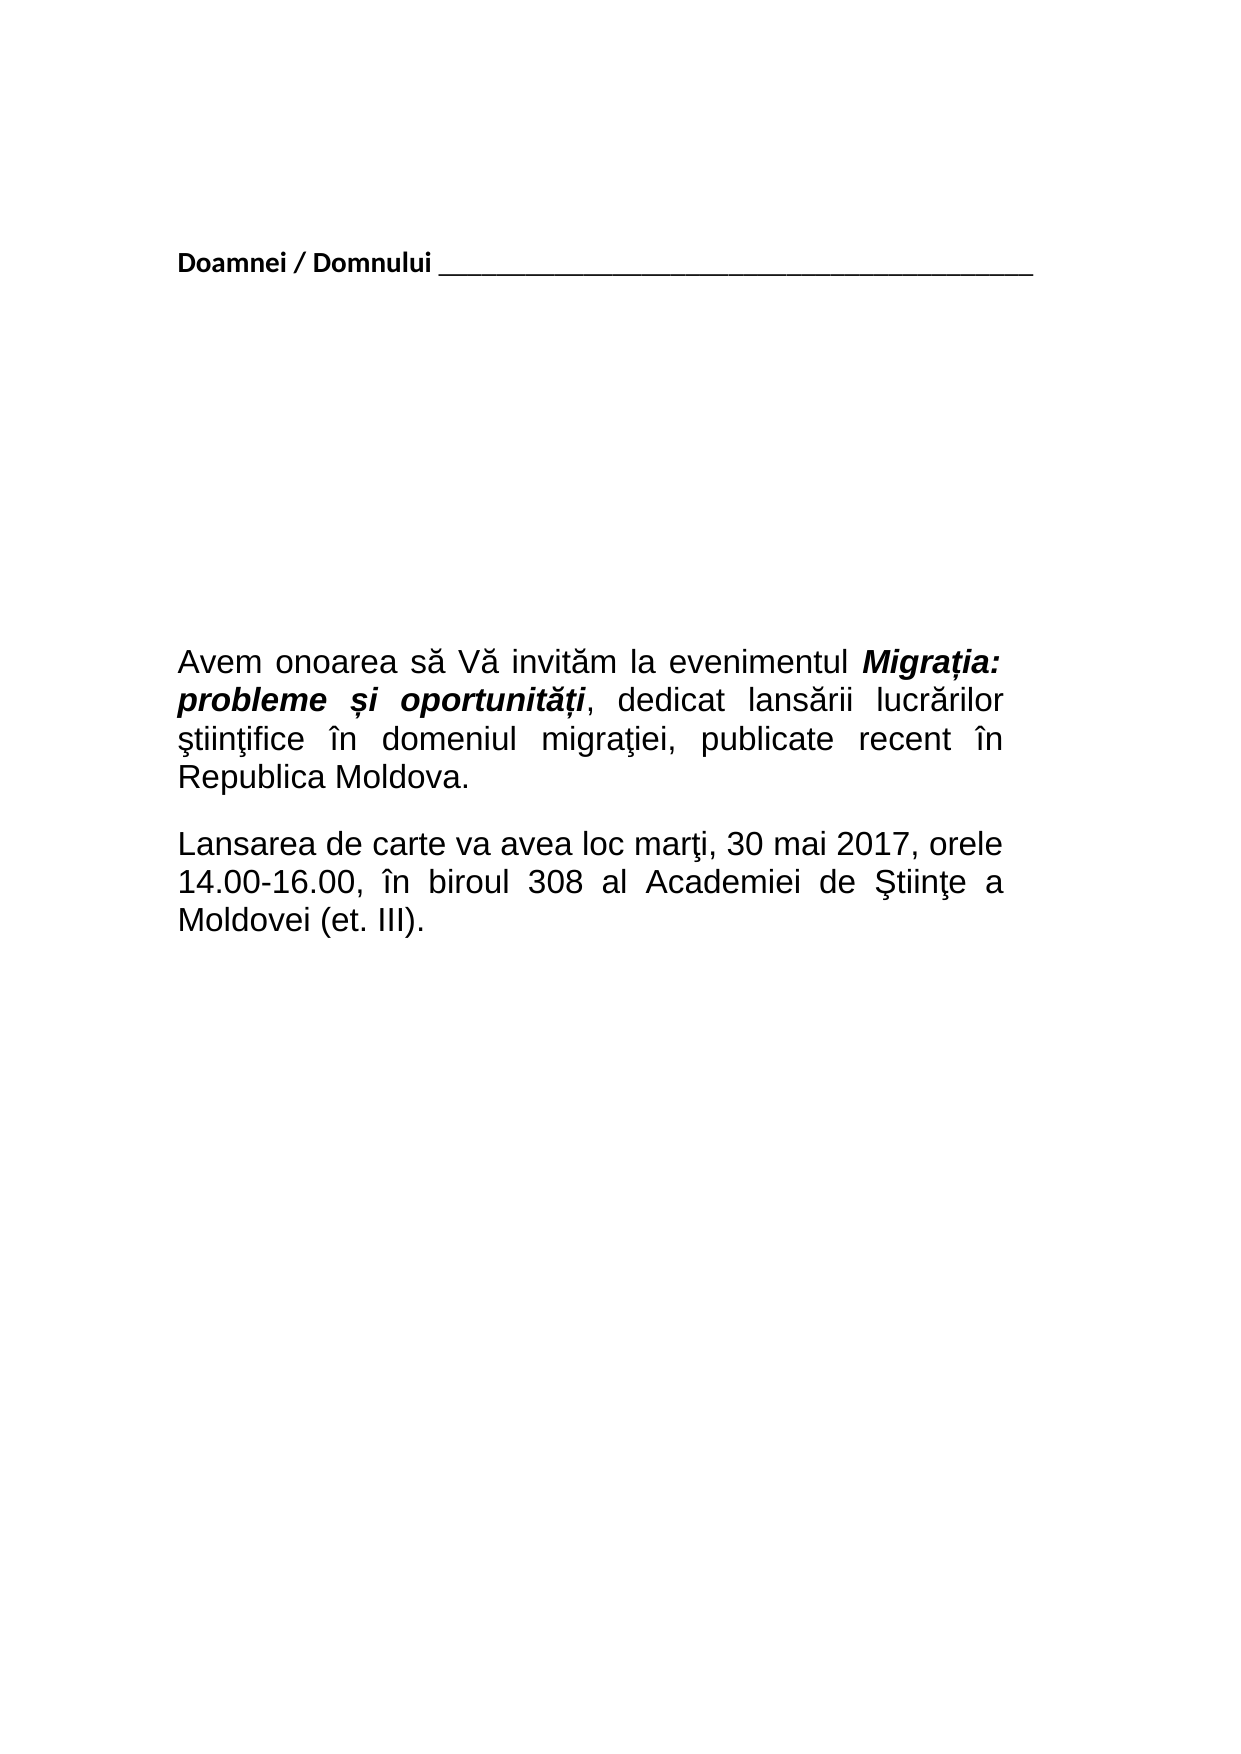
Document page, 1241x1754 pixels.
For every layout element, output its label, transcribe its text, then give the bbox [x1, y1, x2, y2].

text Lansarea de carte va avea loc marţi, 30 mai 2017, orele 14.00-16.00, în biroul 308 al Academiei de Ştiinţe a Moldovei (et. III). [177, 824, 1004, 939]
text Avem onoarea să Vă invităm la evenimentul Migrația: probleme și oportunități, dedicat lansării lucrărilor ştiinţifice în domeniul migraţiei, publicate recent în Republica Moldova. [177, 642, 1004, 796]
text Doamnei / Domnului _________________________________________ [177, 244, 1152, 280]
